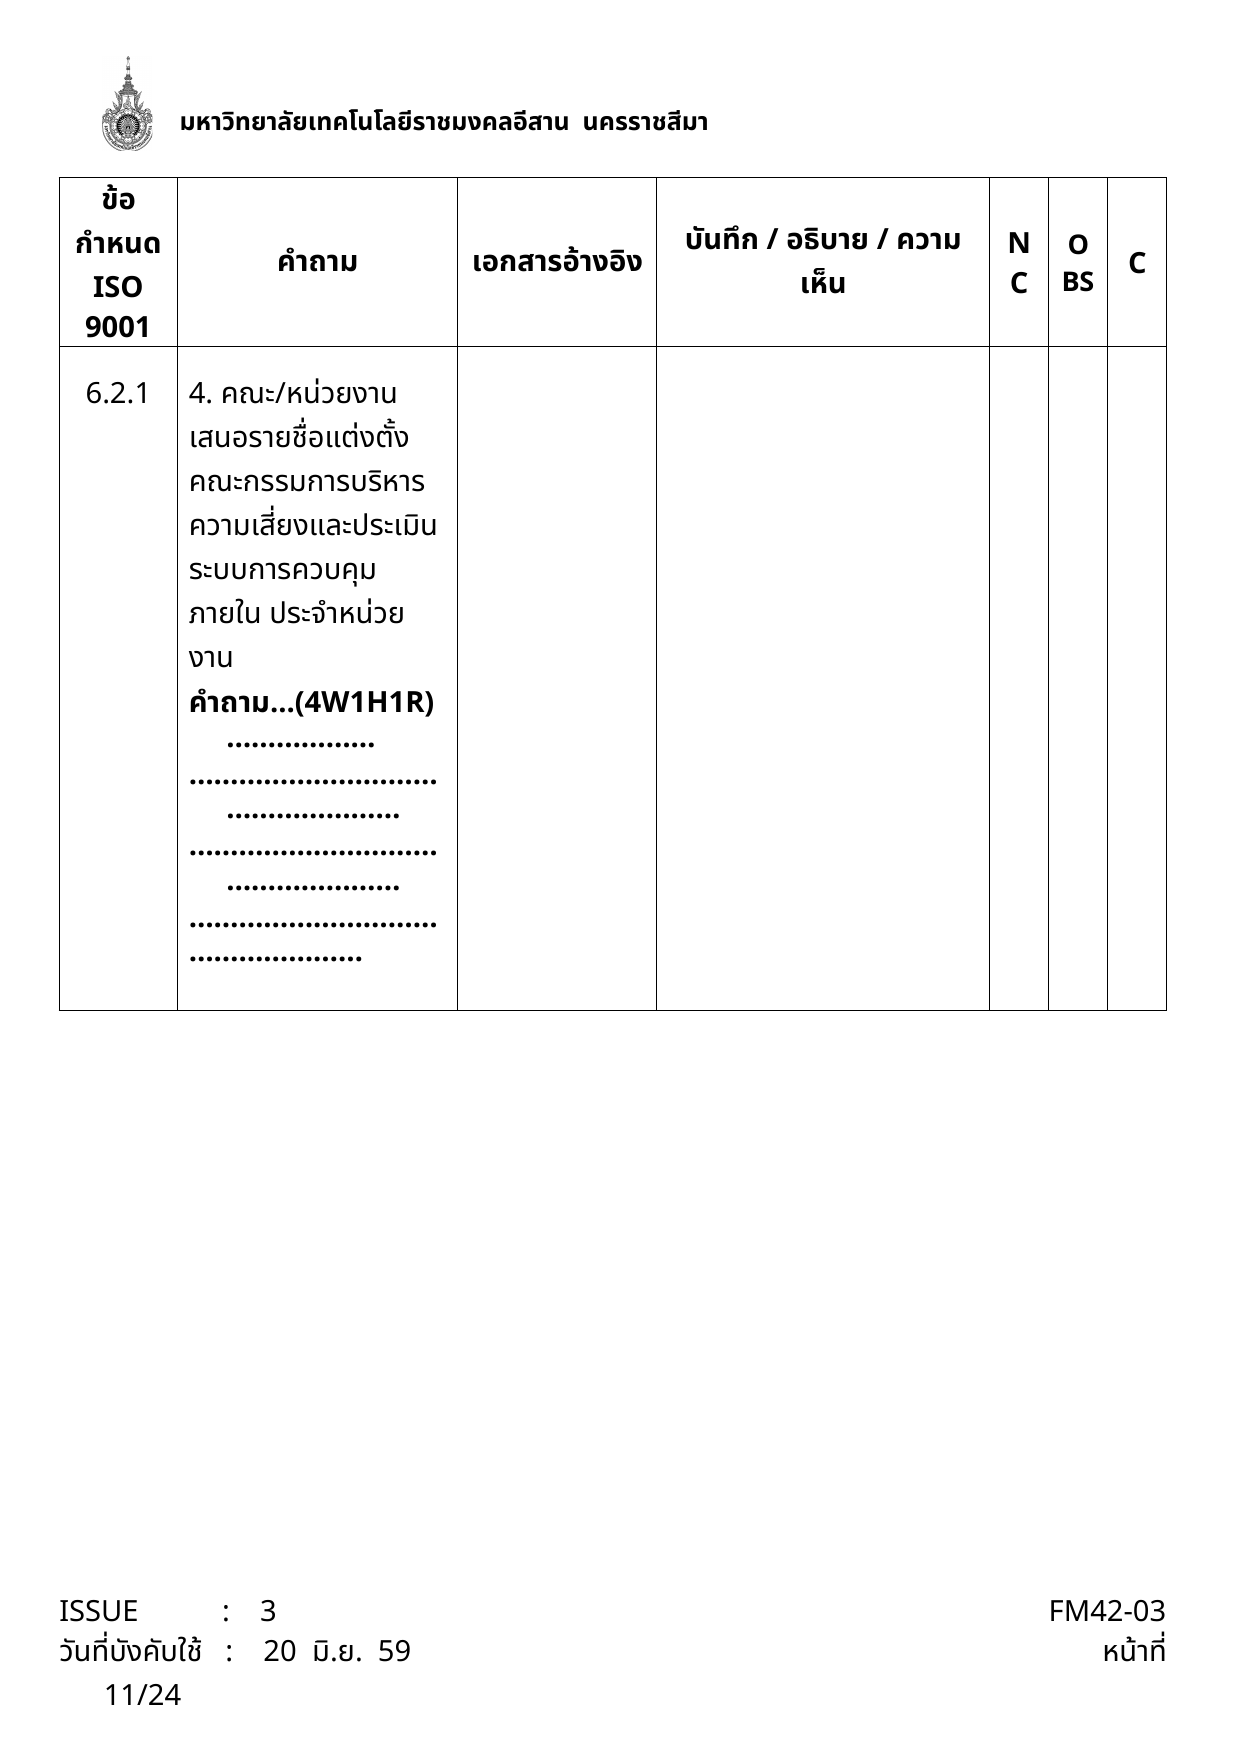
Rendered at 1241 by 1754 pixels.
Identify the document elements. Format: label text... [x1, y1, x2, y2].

table_header C [1108, 178, 1166, 346]
table_cell [990, 347, 1048, 1010]
table_cell [657, 347, 989, 1010]
table_header คำถาม [178, 178, 457, 346]
table_header OBS [1049, 178, 1107, 346]
table_header NC [990, 178, 1048, 346]
table_cell [458, 347, 656, 1010]
table_cell [1049, 347, 1107, 1010]
table_cell 4. คณะ/หน่วยงานเสนอรายชื่อแต่งตั้งคณะกรรมการบริหารความเสี่ยงและประเมินระบบการควบคุมภายใน ประจำหน่วยงาน คำถาม...(4W1H1R)……………… …………………………………………… …………………………………………… …………………………………………… [178, 347, 457, 1010]
table_cell 6.2.1 [60, 347, 177, 1010]
table_header บันทึก / อธิบาย / ความเห็น [657, 178, 989, 346]
picture [102, 56, 153, 151]
table_cell [1108, 347, 1166, 1010]
table_header ข้อกำหนด ISO 9001 [60, 178, 177, 346]
table_header เอกสารอ้างอิง [458, 178, 656, 346]
